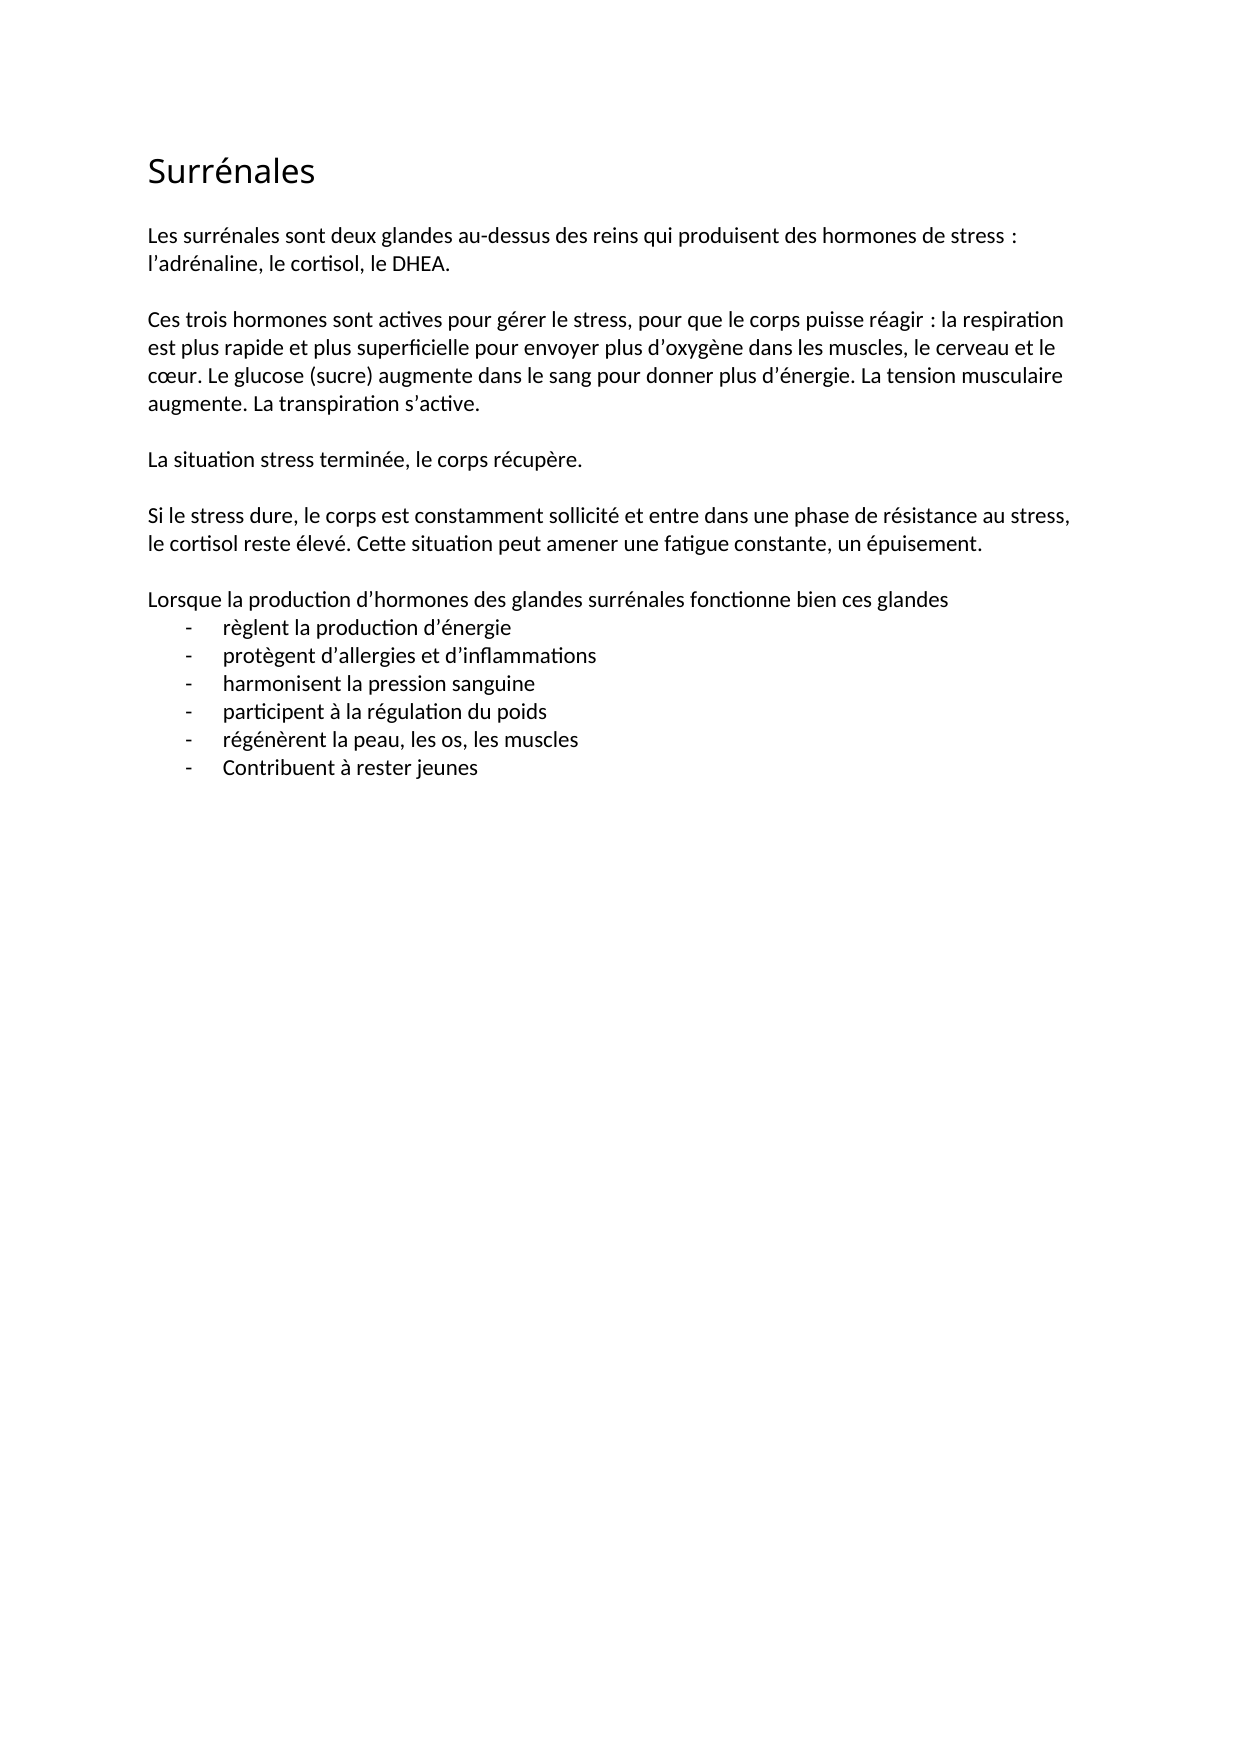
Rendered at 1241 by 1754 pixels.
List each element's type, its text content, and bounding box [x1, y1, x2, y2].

list règlent la production d’énergie [185, 613, 1093, 641]
list régénèrent la peau, les os, les muscles [185, 725, 1093, 753]
text Les surrénales sont deux glandes au-dessus des reins qui produisent des hormones de stress : l’adrénaline, le cortisol, le DHEA. [148, 221, 1093, 277]
text Lorsque la production d’hormones des glandes surrénales fonctionne bien ces glandes [148, 585, 1093, 613]
text Surrénales [148, 148, 1093, 193]
list harmonisent la pression sanguine [185, 669, 1093, 697]
list participent à la régulation du poids [185, 697, 1093, 725]
list Contribuent à rester jeunes [185, 753, 1093, 781]
text Si le stress dure, le corps est constamment sollicité et entre dans une phase de résistance au stress, le cortisol reste élevé. Cette situation peut amener une fatigue constante, un épuisement. [148, 501, 1093, 557]
list protègent d’allergies et d’inflammations [185, 641, 1093, 669]
text Ces trois hormones sont actives pour gérer le stress, pour que le corps puisse réagir : la respiration est plus rapide et plus superficielle pour envoyer plus d’oxygène dans les muscles, le cerveau et le cœur. Le glucose (sucre) augmente dans le sang pour donner plus d’énergie. La tension musculaire augmente. La transpiration s’active. [148, 305, 1093, 417]
text La situation stress terminée, le corps récupère. [148, 445, 1093, 473]
